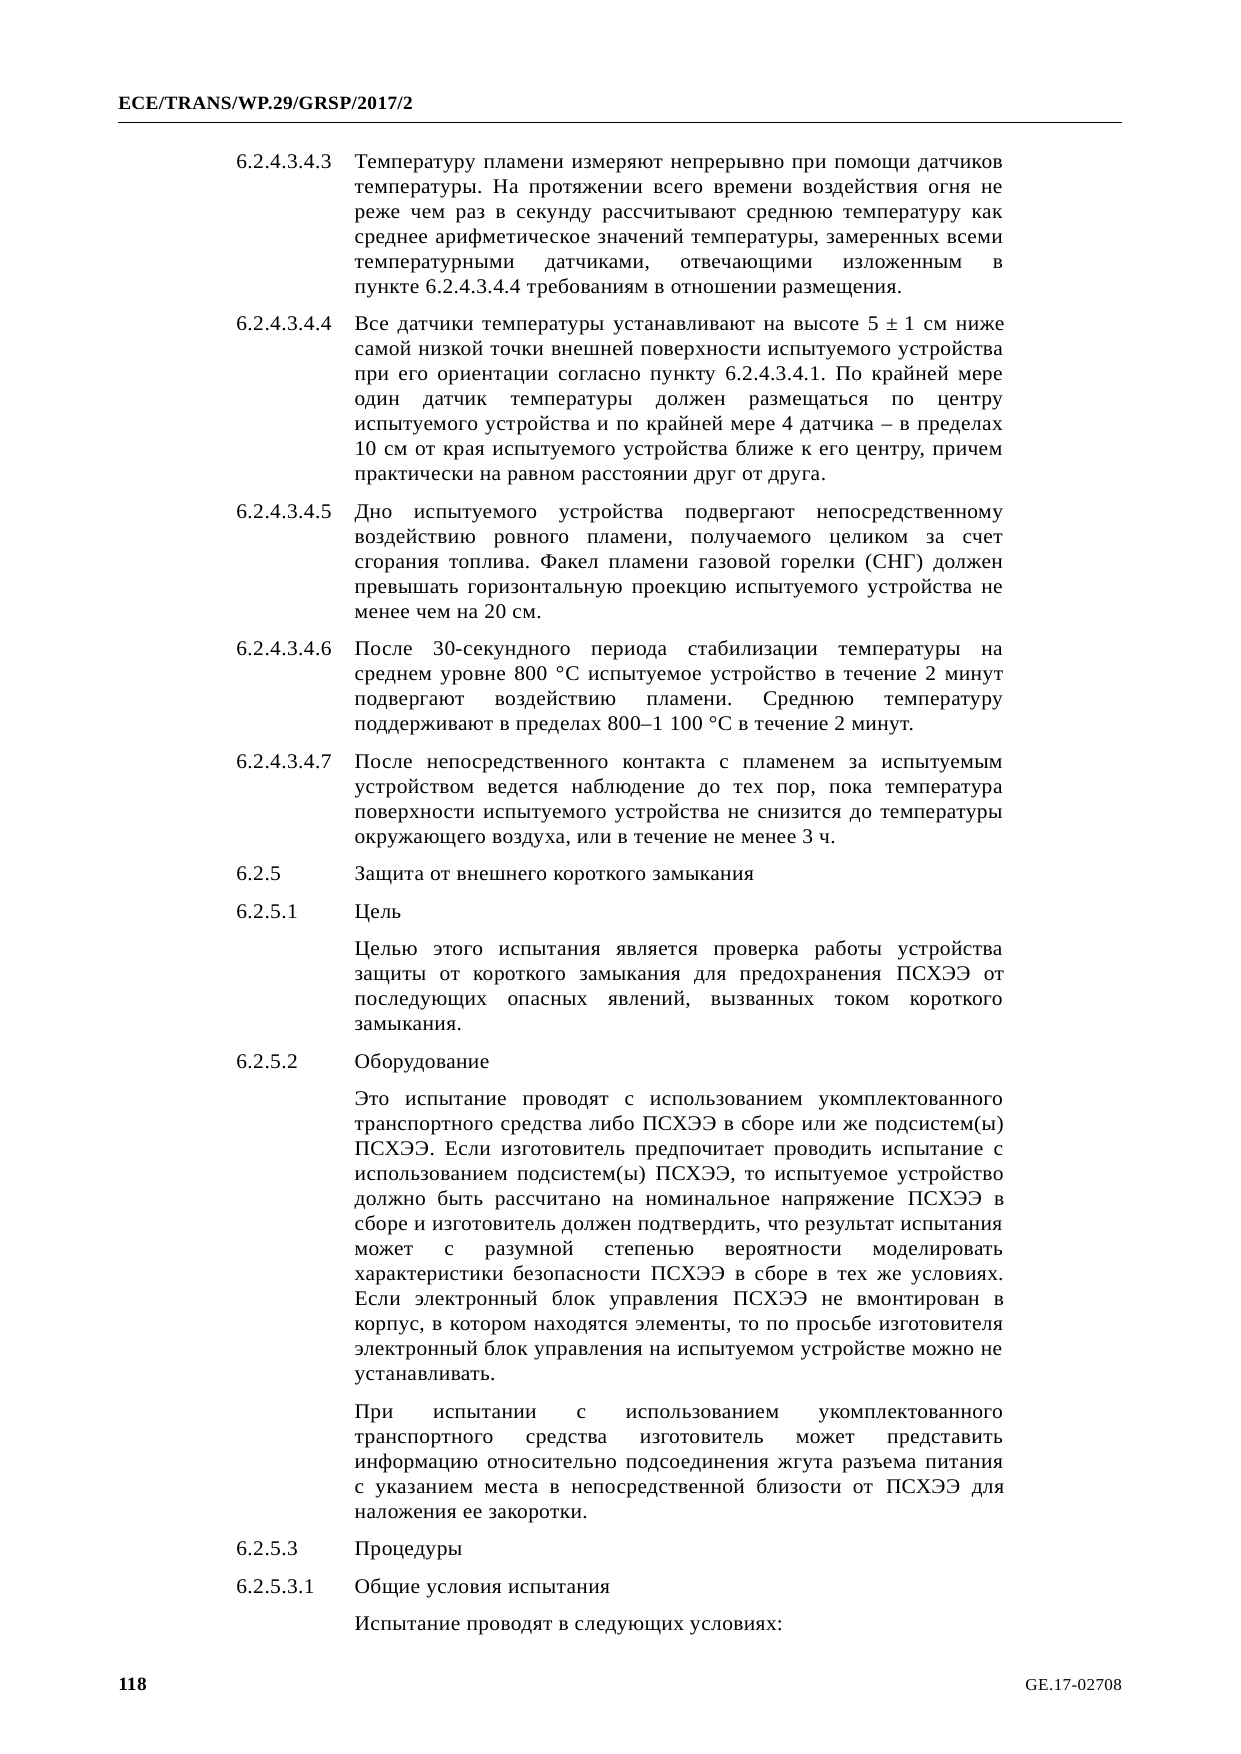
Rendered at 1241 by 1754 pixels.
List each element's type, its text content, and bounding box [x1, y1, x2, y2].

text 6.2.5.3.1 Общие условия испытания [236, 1573, 1004, 1598]
text 6.2.4.3.4.5 Дно испытуемого устройства подвергают непосредственному воздействию ровного пламени, получаемого целиком за счет сгорания топлива. Факел пламени газовой горелки (СНГ) должен превышать горизонтальную проекцию испытуемого устройства не менее чем на 20 см. [236, 498, 1004, 623]
text Испытание проводят в следующих условиях: [354, 1610, 1004, 1635]
text 6.2.4.3.4.3 Температуру пламени измеряют непрерывно при помощи датчиков температуры. На протяжении всего времени воздействия огня не реже чем раз в секунду рассчитывают среднюю температуру как среднее арифметическое значений температуры, замеренных всеми температурными датчиками, отвечающими изложенным в пункте 6.2.4.3.4.4 требованиям в отношении размещения. [236, 148, 1004, 298]
text 6.2.5 Защита от внешнего короткого замыкания [236, 860, 1004, 885]
text Целью этого испытания является проверка работы устройства защиты от короткого замыкания для предохранения ПСХЭЭ от последующих опасных явлений, вызванных током короткого замыкания. [354, 935, 1004, 1035]
text 6.2.4.3.4.6 После 30-секундного периода стабилизации температуры на среднем уровне 800 °C испытуемое устройство в течение 2 минут подвергают воздействию пламени. Среднюю температуру поддерживают в пределах 800–1 100 °C в течение 2 минут. [236, 635, 1004, 735]
text 6.2.4.3.4.7 После непосредственного контакта с пламенем за испытуемым устройством ведется наблюдение до тех пор, пока температура поверхности испытуемого устройства не снизится до температуры окружающего воздуха, или в течение не менее 3 ч. [236, 748, 1004, 848]
text 6.2.5.2 Оборудование [236, 1048, 1004, 1073]
text 6.2.5.3 Процедуры [236, 1535, 1004, 1560]
text 6.2.5.1 Цель [236, 898, 1004, 923]
text При испытании с использованием укомплектованного транспортного средства изготовитель может представить информацию относительно подсоединения жгута разъема питания с указанием места в непосредственной близости от ПСХЭЭ для наложения ее закоротки. [354, 1398, 1004, 1523]
text Это испытание проводят с использованием укомплектованного транспортного средства либо ПСХЭЭ в сборе или же подсистем(ы) ПСХЭЭ. Если изготовитель предпочитает проводить испытание с использованием подсистем(ы) ПСХЭЭ, то испытуемое устройство должно быть рассчитано на номинальное напряжение ПСХЭЭ в сборе и изготовитель должен подтвердить, что результат испытания может с разумной степенью вероятности моделировать характеристики безопасности ПСХЭЭ в сборе в тех же условиях. Если электронный блок управления ПСХЭЭ не вмонтирован в корпус, в котором находятся элементы, то по просьбе изготовителя электронный блок управления на испытуемом устройстве можно не устанавливать. [354, 1085, 1004, 1385]
text 6.2.4.3.4.4 Все датчики температуры устанавливают на высоте 5 ± 1 см ниже самой низкой точки внешней поверхности испытуемого устройства при его ориентации согласно пункту 6.2.4.3.4.1. По крайней мере один датчик температуры должен размещаться по центру испытуемого устройства и по крайней мере 4 датчика – в пределах 10 см от края испытуемого устройства ближе к его центру, причем практически на равном расстоянии друг от друга. [236, 310, 1004, 485]
